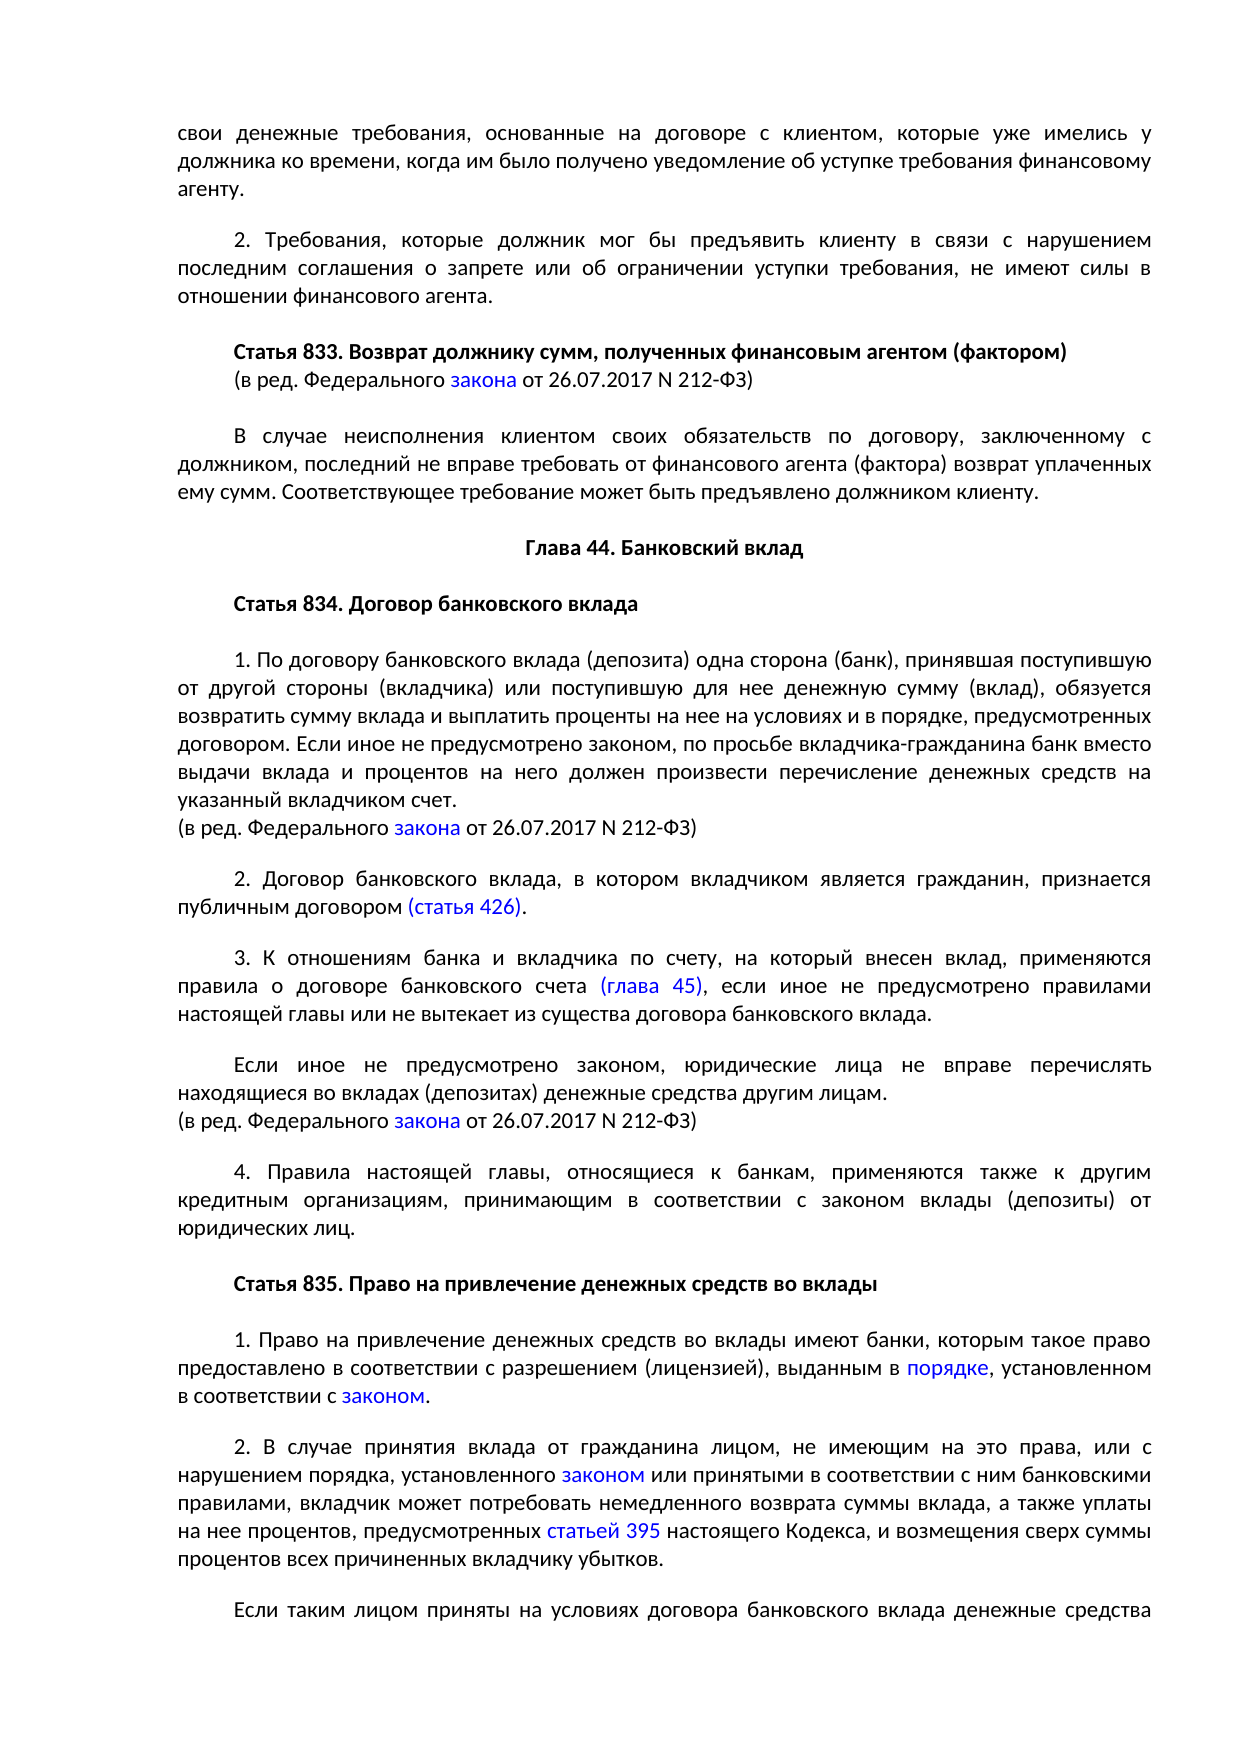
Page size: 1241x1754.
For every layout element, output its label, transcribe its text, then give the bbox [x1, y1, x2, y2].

title Статья 833. Возврат должнику сумм, полученных финансовым агентом (фактором) [177, 337, 1152, 365]
text (в ред. Федерального закона от 26.07.2017 N 212-ФЗ) [177, 1106, 1152, 1134]
title Статья 834. Договор банковского вклада [177, 589, 1152, 617]
text 2. Договор банковского вклада, в котором вкладчиком является гражданин, признается публичным договором (статья 426). [177, 864, 1152, 921]
text 4. Правила настоящей главы, относящиеся к банкам, применяются также к другим кредитным организациям, принимающим в соответствии с законом вклады (депозиты) от юридических лиц. [177, 1157, 1152, 1241]
title Глава 44. Банковский вклад [177, 533, 1152, 561]
text (в ред. Федерального закона от 26.07.2017 N 212-ФЗ) [177, 813, 1152, 842]
text (в ред. Федерального закона от 26.07.2017 N 212-ФЗ) [177, 365, 1152, 393]
text Если иное не предусмотрено законом, юридические лица не вправе перечислять находящиеся во вкладах (депозитах) денежные средства другим лицам. [177, 1050, 1152, 1106]
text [177, 1596, 1152, 1623]
text 2. В случае принятия вклада от гражданина лицом, не имеющим на это права, или с нарушением порядка, установленного законом или принятыми в соответствии с ним банковскими правилами, вкладчик может потребовать немедленного возврата суммы вклада, а также уплаты на нее процентов, предусмотренных статьей 395 настоящего Кодекса, и возмещения сверх суммы процентов всех причиненных вкладчику убытков. [177, 1432, 1152, 1573]
text 2. Требования, которые должник мог бы предъявить клиенту в связи с нарушением последним соглашения о запрете или об ограничении уступки требования, не имеют силы в отношении финансового агента. [177, 225, 1152, 309]
title Статья 835. Право на привлечение денежных средств во вклады [177, 1269, 1152, 1297]
text 3. К отношениям банка и вкладчика по счету, на который внесен вклад, применяются правила о договоре банковского счета (глава 45), если иное не предусмотрено правилами настоящей главы или не вытекает из существа договора банковского вклада. [177, 943, 1152, 1027]
text 1. Право на привлечение денежных средств во вклады имеют банки, которым такое право предоставлено в соответствии с разрешением (лицензией), выданным в порядке, установленном в соответствии с законом. [177, 1326, 1152, 1409]
text В случае неисполнения клиентом своих обязательств по договору, заключенному с должником, последний не вправе требовать от финансового агента (фактора) возврат уплаченных ему сумм. Соответствующее требование может быть предъявлено должником клиенту. [177, 421, 1152, 505]
text 1. По договору банковского вклада (депозита) одна сторона (банк), принявшая поступившую от другой стороны (вкладчика) или поступившую для нее денежную сумму (вклад), обязуется возвратить сумму вклада и выплатить проценты на нее на условиях и в порядке, предусмотренных договором. Если иное не предусмотрено законом, по просьбе вкладчика-гражданина банк вместо выдачи вклада и процентов на него должен произвести перечисление денежных средств на указанный вкладчиком счет. [177, 645, 1152, 813]
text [177, 118, 1152, 202]
